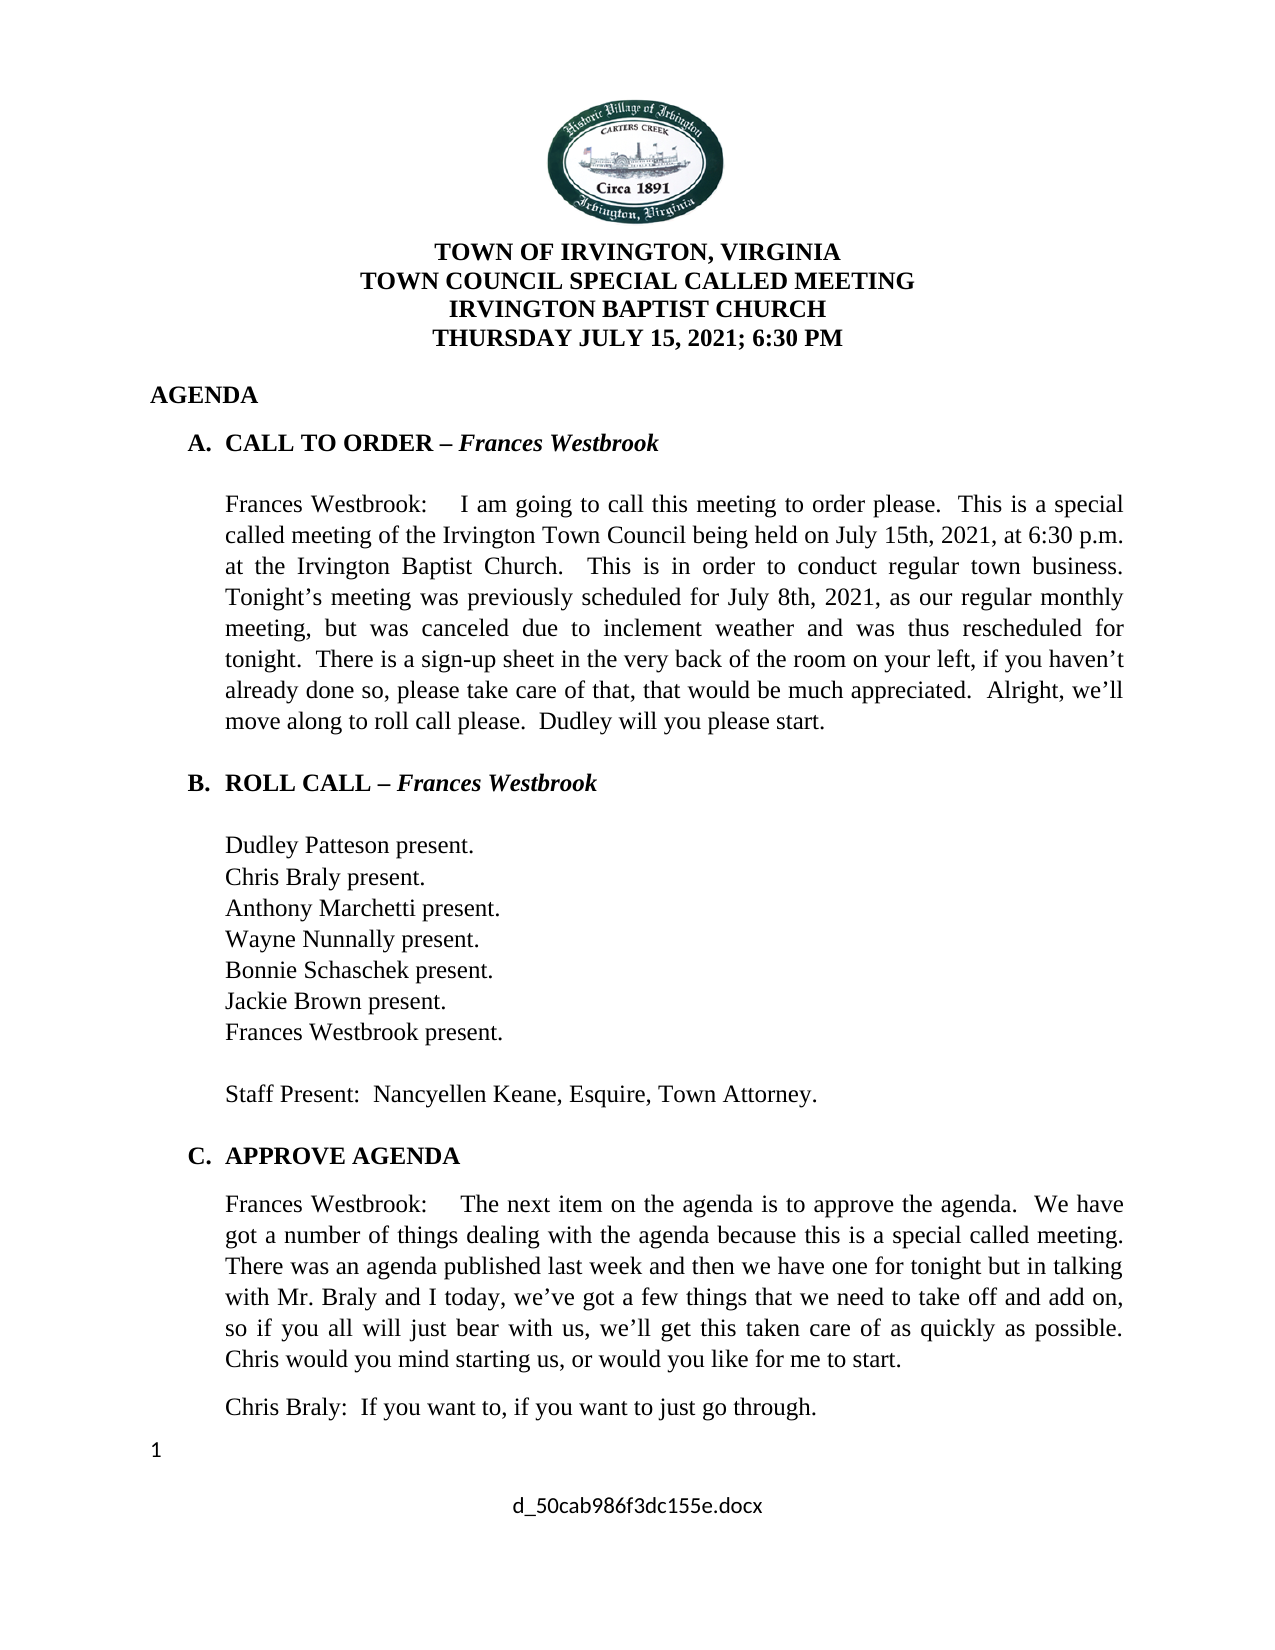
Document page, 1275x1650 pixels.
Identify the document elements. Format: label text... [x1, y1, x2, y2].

list Wayne Nunnally present. [225, 924, 1125, 952]
list Dudley Patteson present. [225, 831, 1125, 859]
list Anthony Marchetti present. [225, 893, 1125, 921]
list ROLL CALL – Frances Westbrook [187, 768, 1125, 797]
list Frances Westbrook present. [225, 1017, 1125, 1046]
list Chris Braly present. [225, 862, 1125, 890]
list APPROVE AGENDA [187, 1141, 1125, 1170]
list Frances Westbrook: I am going to call this meeting to order please. This is a special called meeting of the Irvington Town Council being held on July 15th, 2021, at 6:30 p.m. at the Irvington Baptist Church. This is in order to conduct regular town business. Tonight’s meeting was previously scheduled for July 8th, 2021, as our regular monthly meeting, but was canceled due to inclement weather and was thus rescheduled for tonight. There is a sign-up sheet in the very back of the room on your left, if you haven’t already done so, please take care of that, that would be much appreciated. Alright, we’ll move along to roll call please. Dudley will you please start. [225, 489, 1125, 735]
text Frances Westbrook: The next item on the agenda is to approve the agenda. We have got a number of things dealing with the agenda because this is a special called meeting. There was an agenda published last week and then we have one for tonight but in talking with Mr. Braly and I today, we’ve got a few things that we need to take off and add on, so if you all will just bear with us, we’ll get this taken care of as quickly as possible. Chris would you mind starting us, or would you like for me to start. [225, 1189, 1125, 1373]
picture [527, 75, 748, 237]
list CALL TO ORDER – Frances Westbrook [187, 428, 1125, 457]
list Bonnie Schaschek present. [225, 955, 1125, 983]
list Staff Present: Nancyellen Keane, Esquire, Town Attorney. [225, 1079, 1125, 1108]
text AGENDA [150, 380, 1125, 409]
text Chris Braly: If you want to, if you want to just go through. [150, 1392, 1125, 1420]
list Jackie Brown present. [225, 986, 1125, 1014]
